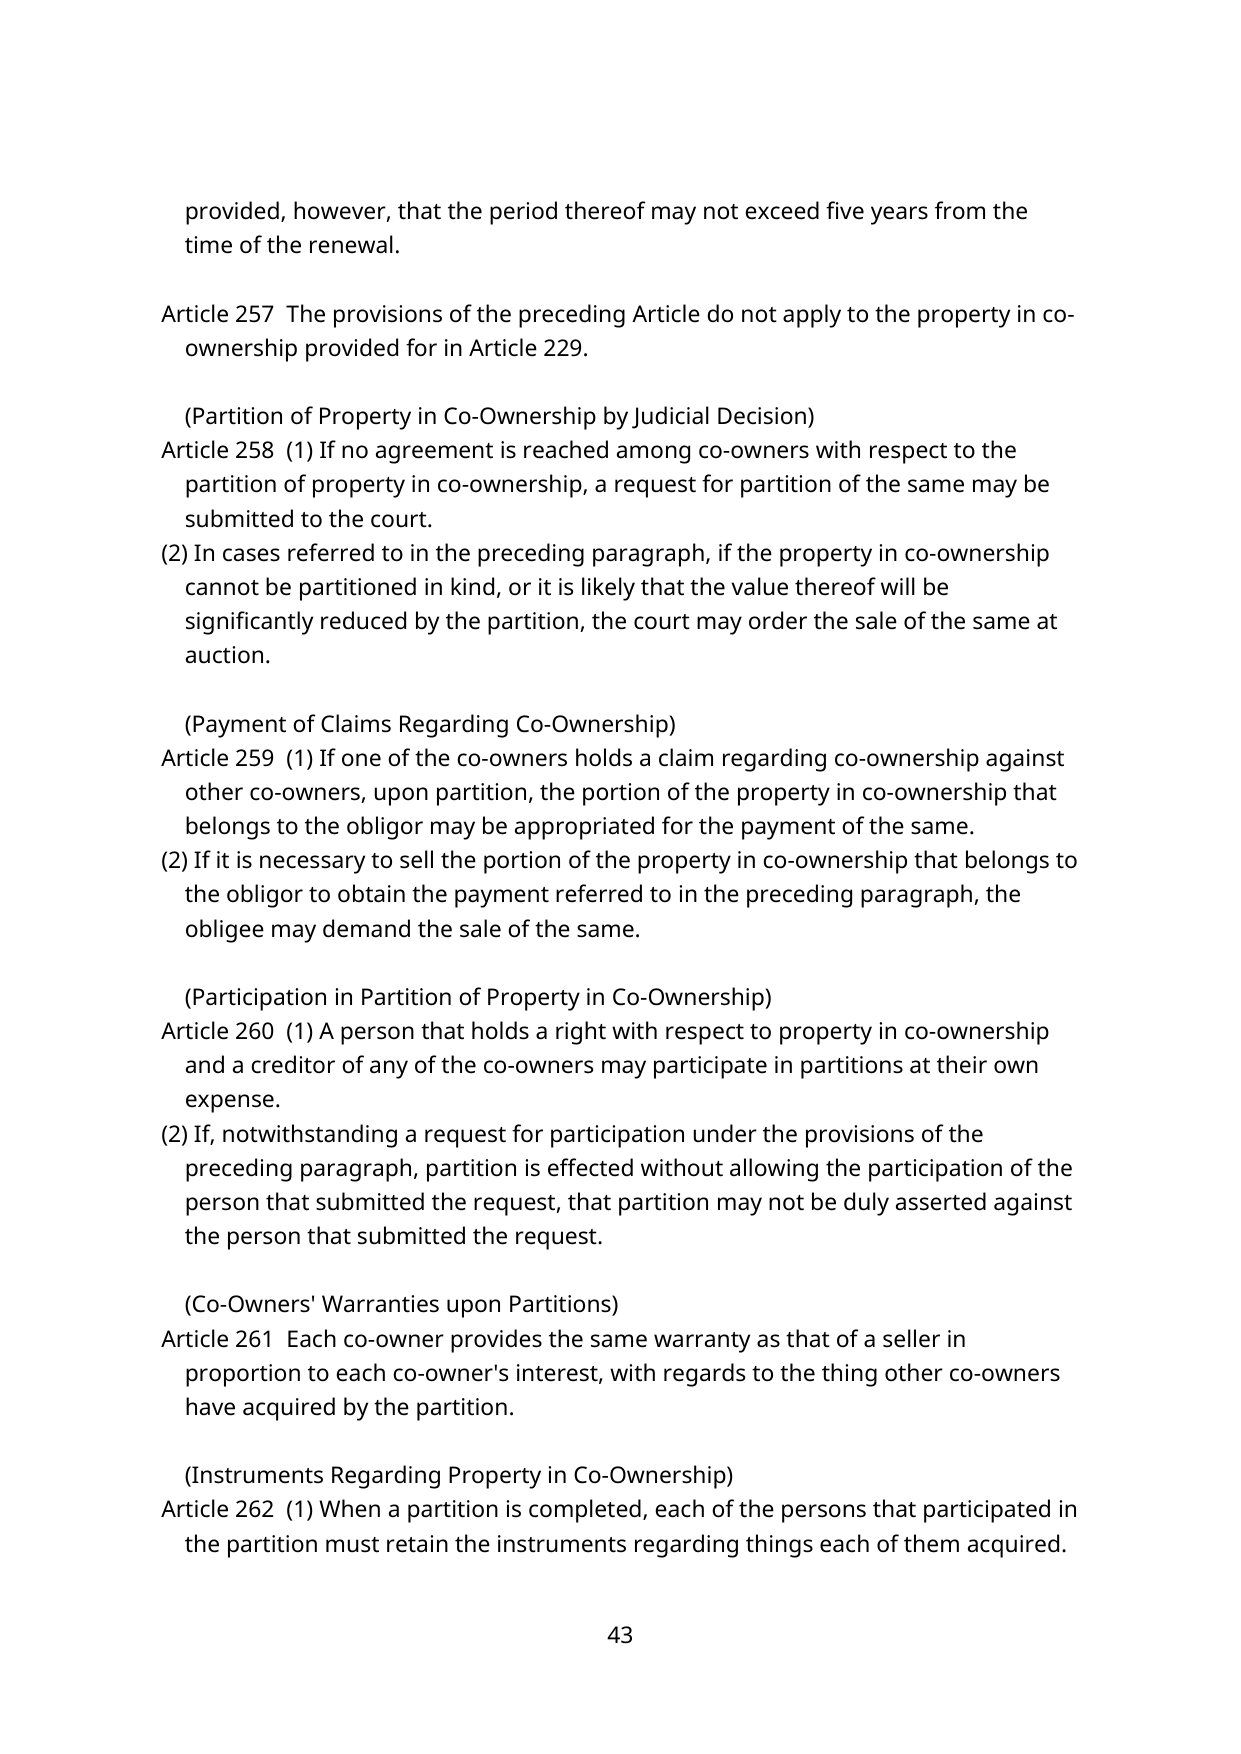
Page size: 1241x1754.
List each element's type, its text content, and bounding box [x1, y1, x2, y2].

text Article 260 (1) A person that holds a right with respect to property in co-ownership and a creditor of any of the co-owners may participate in partitions at their own expense. [161, 1014, 1079, 1116]
text Article 262 (1) When a partition is completed, each of the persons that participated in the partition must retain the instruments regarding things each of them acquired. [161, 1492, 1079, 1560]
text Article 257 The provisions of the preceding Article do not apply to the property in co-ownership provided for in Article 229. [161, 296, 1079, 364]
text (Partition of Property in Co-Ownership by Judicial Decision) [184, 399, 1079, 433]
text (Participation in Partition of Property in Co-Ownership) [184, 979, 1079, 1014]
text (2) If it is necessary to sell the portion of the property in co-ownership that belongs to the obligor to obtain the payment referred to in the preceding paragraph, the obligee may demand the sale of the same. [161, 843, 1079, 945]
text (2) In cases referred to in the preceding paragraph, if the property in co-ownership cannot be partitioned in kind, or it is likely that the value thereof will be significantly reduced by the partition, the court may order the sale of the same at auction. [161, 535, 1079, 672]
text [161, 194, 1079, 262]
text (Instruments Regarding Property in Co-Ownership) [184, 1458, 1079, 1492]
text Article 261 Each co-owner provides the same warranty as that of a seller in proportion to each co-owner's interest, with regards to the thing other co-owners have acquired by the partition. [161, 1321, 1079, 1424]
text (Payment of Claims Regarding Co-Ownership) [184, 706, 1079, 740]
text (2) If, notwithstanding a request for participation under the provisions of the preceding paragraph, partition is effected without allowing the participation of the person that submitted the request, that partition may not be duly asserted against the person that submitted the request. [161, 1116, 1079, 1253]
text (Co-Owners' Warranties upon Partitions) [184, 1287, 1079, 1321]
text Article 259 (1) If one of the co-owners holds a claim regarding co-ownership against other co-owners, upon partition, the portion of the property in co-ownership that belongs to the obligor may be appropriated for the payment of the same. [161, 740, 1079, 843]
text Article 258 (1) If no agreement is reached among co-owners with respect to the partition of property in co-ownership, a request for partition of the same may be submitted to the court. [161, 433, 1079, 535]
